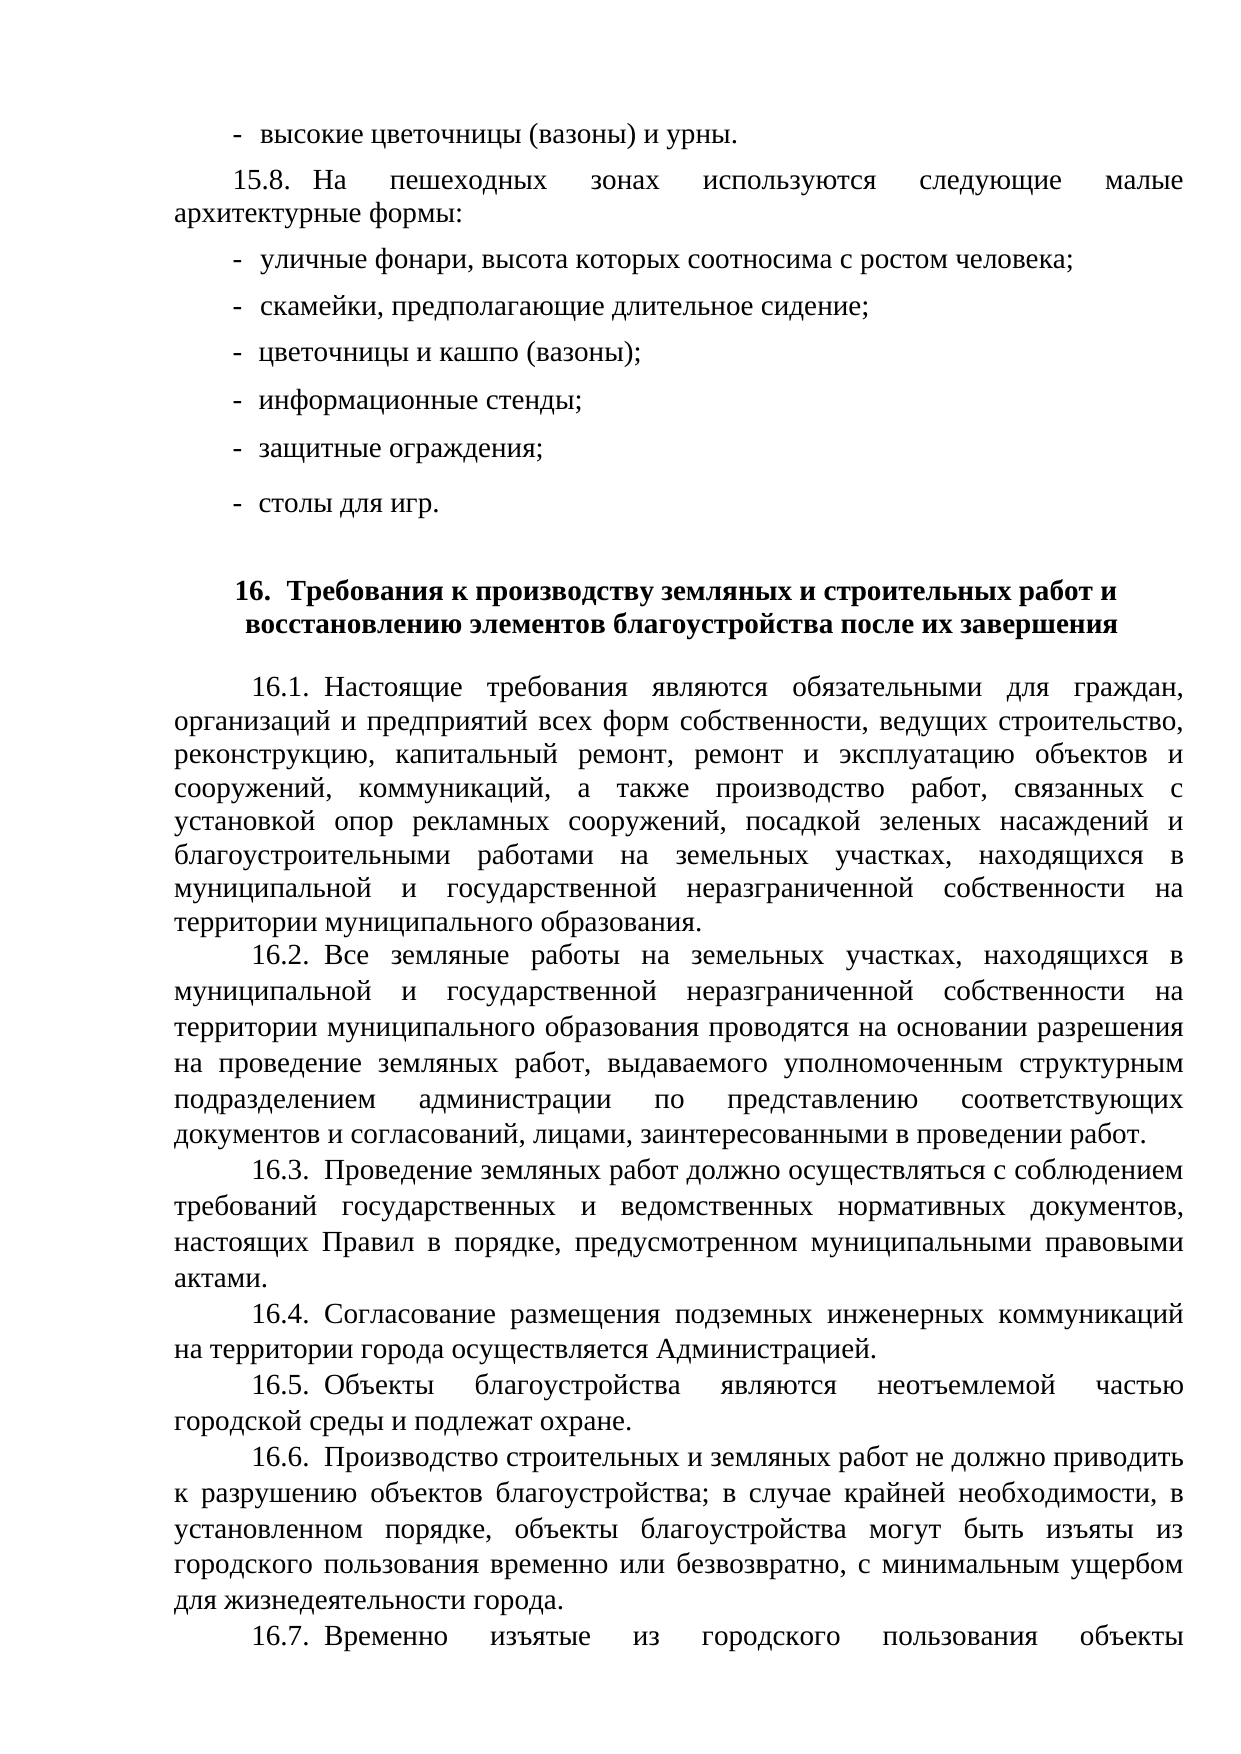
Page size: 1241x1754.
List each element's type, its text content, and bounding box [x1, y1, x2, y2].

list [174, 1618, 1184, 1652]
list Проведение земляных работ должно осуществляться с соблюдением требований государственных и ведомственных нормативных документов, настоящих Правил в порядке, предусмотренном муниципальными правовыми актами. [174, 1152, 1184, 1293]
list информационные стенды; [174, 382, 1184, 416]
list уличные фонари, высота которых соотносима с ростом человека; [174, 242, 1184, 275]
list Производство строительных и земляных работ не должно приводить к разрушению объектов благоустройства; в случае крайней необходимости, в установленном порядке, объекты благоустройства могут быть изъяты из городского пользования временно или безвозвратно, с минимальным ущербом для жизнедеятельности города. [174, 1439, 1184, 1616]
list скамейки, предполагающие длительное сидение; [174, 288, 1184, 321]
list Согласование размещения подземных инженерных коммуникаций на территории города осуществляется Администрацией. [174, 1296, 1184, 1365]
list Все земляные работы на земельных участках, находящихся в муниципальной и государственной неразграниченной собственности на территории муниципального образования проводятся на основании разрешения на проведение земляных работ, выдаваемого уполномоченным структурным подразделением администрации по представлению соответствующих документов и согласований, лицами, заинтересованными в проведении работ. [174, 937, 1184, 1150]
list цветочницы и кашпо (вазоны); [174, 334, 1184, 367]
list высокие цветочницы (вазоны) и урны. [174, 116, 1184, 149]
list Объекты благоустройства являются неотъемлемой частью городской среды и подлежат охране. [174, 1367, 1184, 1437]
list защитные ограждения; [174, 430, 1184, 464]
list На пешеходных зонах используются следующие малые архитектурные формы: [174, 162, 1184, 229]
list Требования к производству земляных и строительных работ и восстановлению элементов благоустройства после их завершения [234, 573, 1184, 640]
list Настоящие требования являются обязательными для граждан, организаций и предприятий всех форм собственности, ведущих строительство, реконструкцию, капитальный ремонт, ремонт и эксплуатацию объектов и сооружений, коммуникаций, а также производство работ, связанных с установкой опор рекламных сооружений, посадкой зеленых насаждений и благоустроительными работами на земельных участках, находящихся в муниципальной и государственной неразграниченной собственности на территории муниципального образования. [174, 669, 1184, 937]
list столы для игр. [174, 485, 1184, 518]
